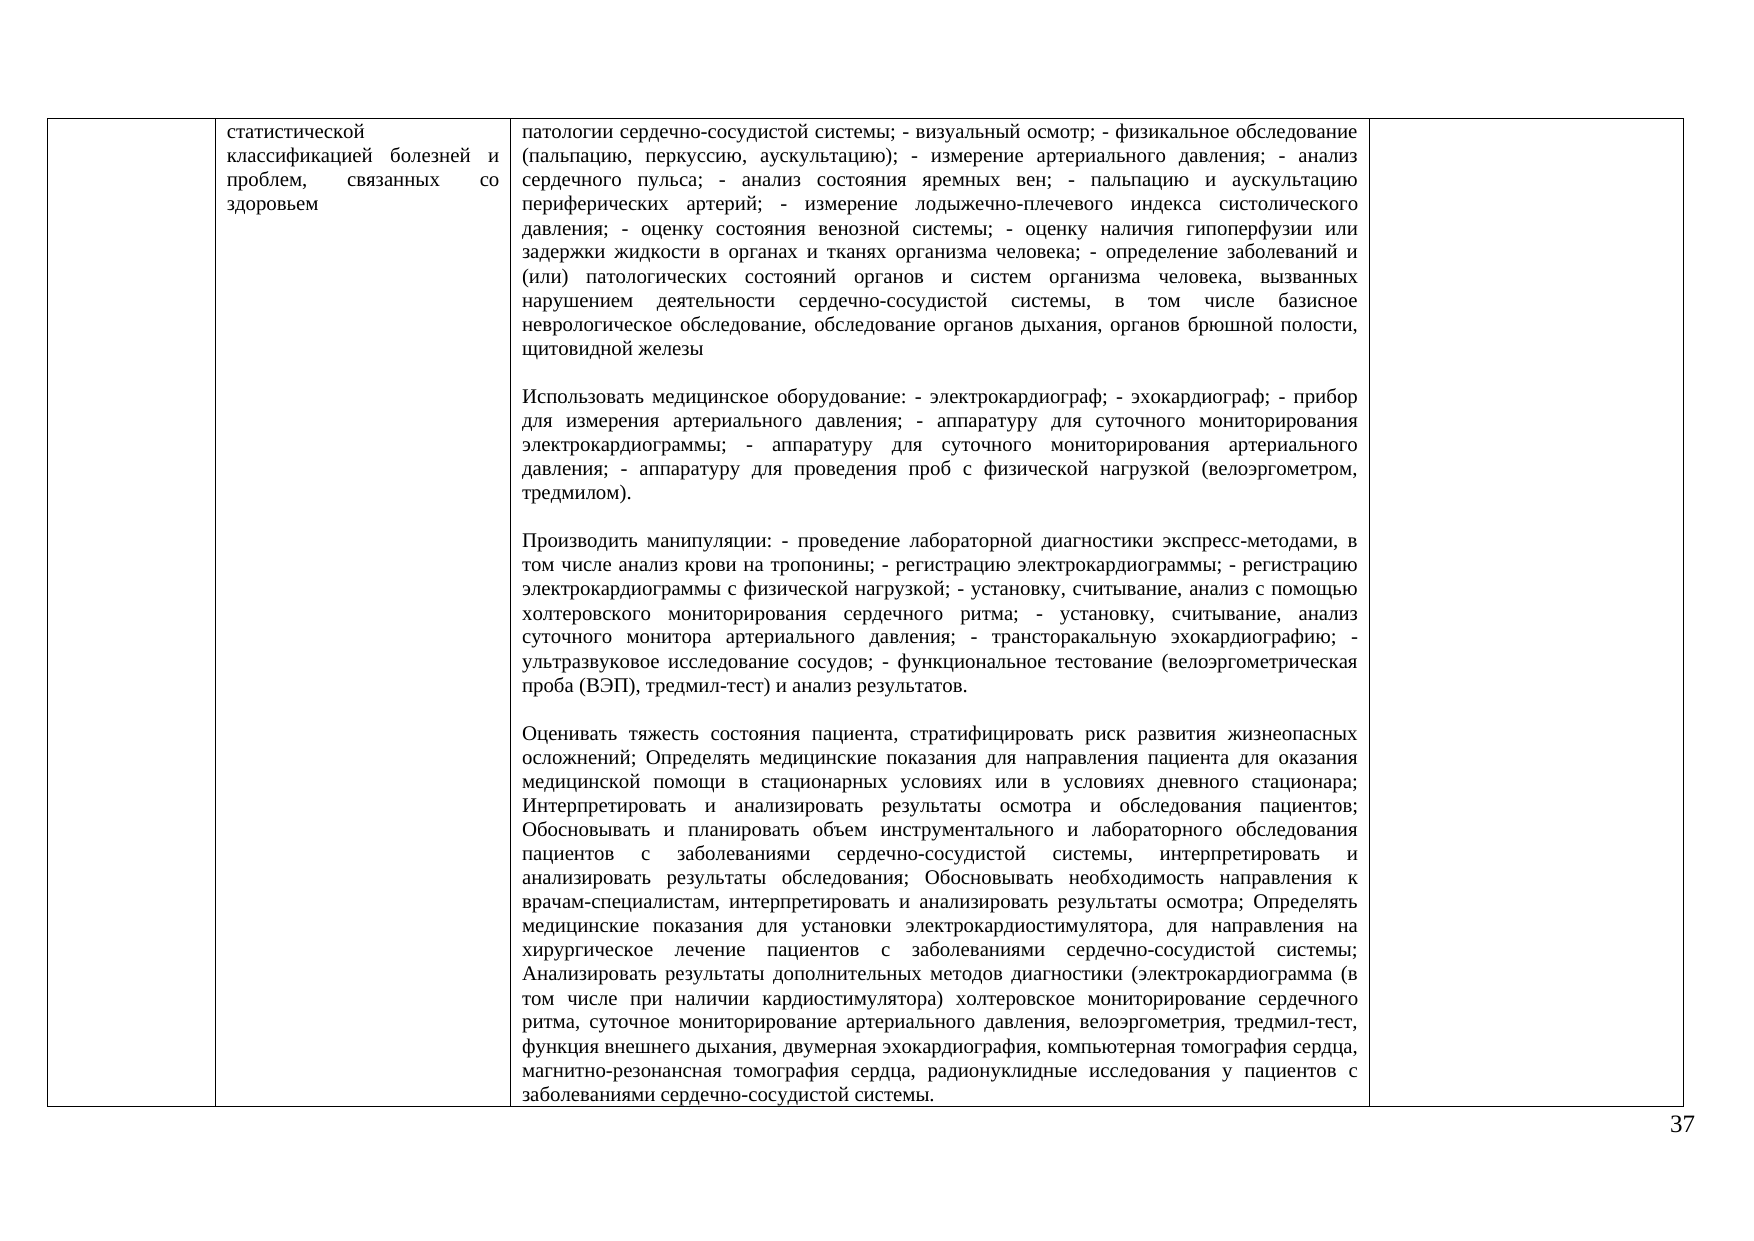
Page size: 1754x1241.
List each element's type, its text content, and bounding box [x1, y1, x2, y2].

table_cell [216, 119, 510, 1106]
table_cell 4 [48, 119, 215, 1106]
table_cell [511, 119, 1369, 1106]
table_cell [1370, 119, 1683, 1106]
